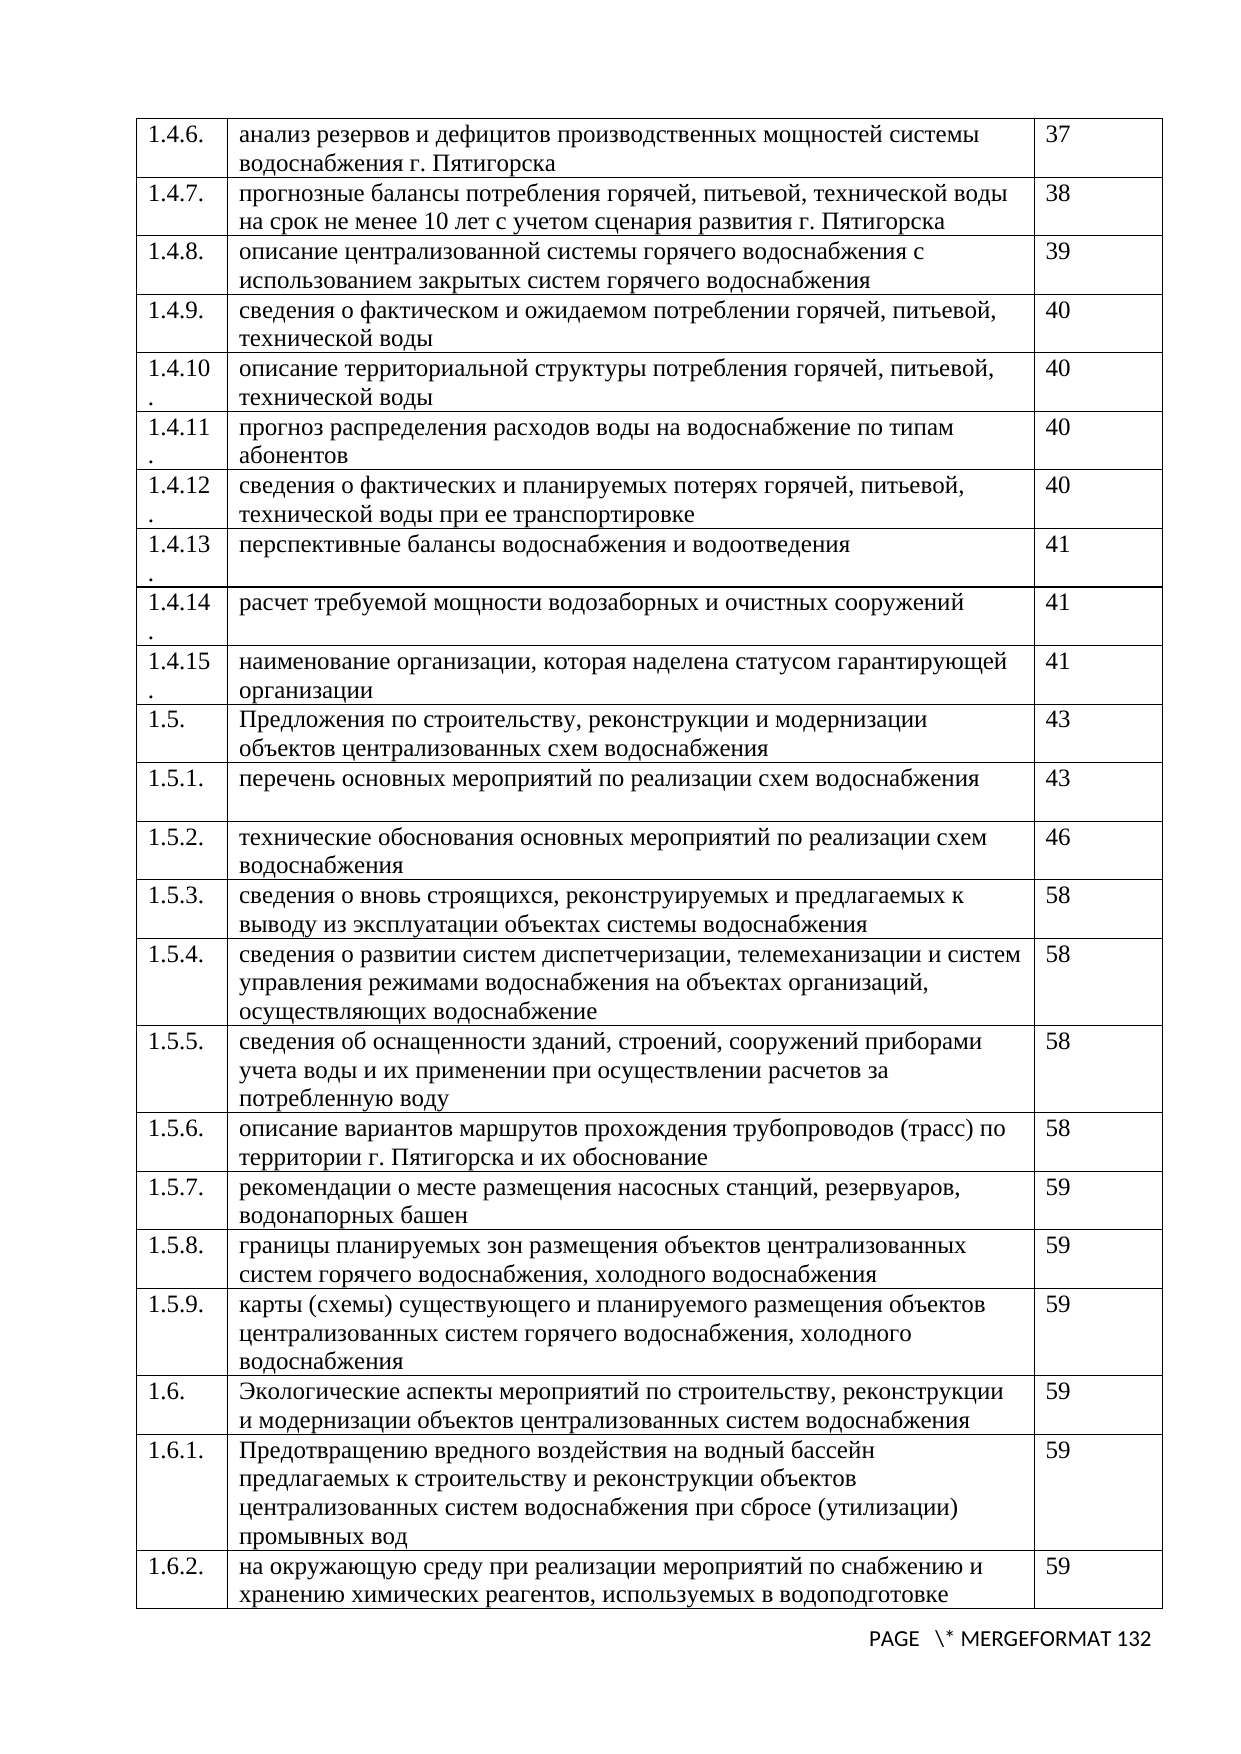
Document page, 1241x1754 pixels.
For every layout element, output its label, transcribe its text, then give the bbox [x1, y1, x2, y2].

table_cell 59 [1035, 1172, 1162, 1229]
table_cell 1.5. [137, 705, 227, 762]
table_cell 41 [1035, 646, 1162, 703]
table_cell сведения о вновь строящихся, реконструируемых и предлагаемых к выводу из эксплуатации объектах системы водоснабжения [228, 880, 1034, 938]
table_cell 46 [1035, 822, 1162, 879]
table_cell 1.4.6. [137, 119, 227, 177]
table_cell описание территориальной структуры потребления горячей, питьевой, технической воды [228, 353, 1034, 411]
table_cell технические обоснования основных мероприятий по реализации схем водоснабжения [228, 822, 1034, 879]
table_cell 1.6. [137, 1376, 227, 1434]
table_cell 43 [1035, 705, 1162, 762]
table_cell 59 [1035, 1376, 1162, 1434]
table_cell расчет требуемой мощности водозаборных и очистных сооружений [228, 588, 1034, 645]
table_cell анализ резервов и дефицитов производственных мощностей системы водоснабжения г. Пятигорска [228, 119, 1034, 177]
table_cell 40 [1035, 295, 1162, 352]
table_cell описание централизованной системы горячего водоснабжения с использованием закрытых систем горячего водоснабжения [228, 236, 1034, 294]
table_cell рекомендации о месте размещения насосных станций, резервуаров, водонапорных башен [228, 1172, 1034, 1229]
table_cell сведения об оснащенности зданий, строений, сооружений приборами учета воды и их применении при осуществлении расчетов за потребленную воду [228, 1026, 1034, 1112]
table_cell 43 [1035, 763, 1162, 821]
table_cell сведения о фактическом и ожидаемом потреблении горячей, питьевой, технической воды [228, 295, 1034, 352]
table_cell прогноз распределения расходов воды на водоснабжение по типам абонентов [228, 412, 1034, 469]
table_cell 1.4.7. [137, 178, 227, 235]
table_cell 1.6.2. [137, 1551, 227, 1608]
table_cell 58 [1035, 1113, 1162, 1171]
table_cell наименование организации, которая наделена статусом гарантирующей организации [228, 646, 1034, 703]
table_cell 41 [1035, 529, 1162, 586]
table_cell 1.5.9. [137, 1289, 227, 1375]
table_cell Предотвращению вредного воздействия на водный бассейн предлагаемых к строительству и реконструкции объектов централизованных систем водоснабжения при сбросе (утилизации) промывных вод [228, 1435, 1034, 1550]
table_cell 59 [1035, 1551, 1162, 1608]
table_cell 1.5.8. [137, 1230, 227, 1288]
table_cell 59 [1035, 1435, 1162, 1550]
table_cell 1.4.11. [137, 412, 227, 469]
table_cell сведения о фактических и планируемых потерях горячей, питьевой, технической воды при ее транспортировке [228, 470, 1034, 528]
table_cell 58 [1035, 1026, 1162, 1112]
table_cell 1.4.12. [137, 470, 227, 528]
table_cell 58 [1035, 939, 1162, 1025]
table_cell 1.5.7. [137, 1172, 227, 1229]
table_cell 1.5.2. [137, 822, 227, 879]
table_cell 38 [1035, 178, 1162, 235]
table_cell 1.6.1. [137, 1435, 227, 1550]
table_cell 1.4.10. [137, 353, 227, 411]
table_cell 59 [1035, 1230, 1162, 1288]
table_cell 1.4.14. [137, 588, 227, 645]
table_cell границы планируемых зон размещения объектов централизованных систем горячего водоснабжения, холодного водоснабжения [228, 1230, 1034, 1288]
table_cell 39 [1035, 236, 1162, 294]
table_cell карты (схемы) существующего и планируемого размещения объектов централизованных систем горячего водоснабжения, холодного водоснабжения [228, 1289, 1034, 1375]
table_cell на окружающую среду при реализации мероприятий по снабжению и хранению химических реагентов, используемых в водоподготовке [228, 1551, 1034, 1608]
table_cell 1.5.5. [137, 1026, 227, 1112]
table_cell 1.5.4. [137, 939, 227, 1025]
table_cell 40 [1035, 353, 1162, 411]
table_cell 1.5.6. [137, 1113, 227, 1171]
table_cell 59 [1035, 1289, 1162, 1375]
table_cell 1.4.13. [137, 529, 227, 586]
table_cell 37 [1035, 119, 1162, 177]
table_cell 41 [1035, 588, 1162, 645]
table_cell перечень основных мероприятий по реализации схем водоснабжения [228, 763, 1034, 821]
table_cell 1.4.8. [137, 236, 227, 294]
table_cell 1.5.3. [137, 880, 227, 938]
table_cell 40 [1035, 412, 1162, 469]
table_cell Экологические аспекты мероприятий по строительству, реконструкции и модернизации объектов централизованных систем водоснабжения [228, 1376, 1034, 1434]
table_cell Предложения по строительству, реконструкции и модернизации объектов централизованных схем водоснабжения [228, 705, 1034, 762]
table_cell описание вариантов маршрутов прохождения трубопроводов (трасс) по территории г. Пятигорска и их обоснование [228, 1113, 1034, 1171]
table_cell сведения о развитии систем диспетчеризации, телемеханизации и систем управления режимами водоснабжения на объектах организаций, осуществляющих водоснабжение [228, 939, 1034, 1025]
table_cell перспективные балансы водоснабжения и водоотведения [228, 529, 1034, 586]
table_cell 1.5.1. [137, 763, 227, 821]
table_cell 1.4.9. [137, 295, 227, 352]
table_cell прогнозные балансы потребления горячей, питьевой, технической воды на срок не менее 10 лет с учетом сценария развития г. Пятигорска [228, 178, 1034, 235]
table_cell 1.4.15. [137, 646, 227, 703]
table_cell 58 [1035, 880, 1162, 938]
table_cell 40 [1035, 470, 1162, 528]
